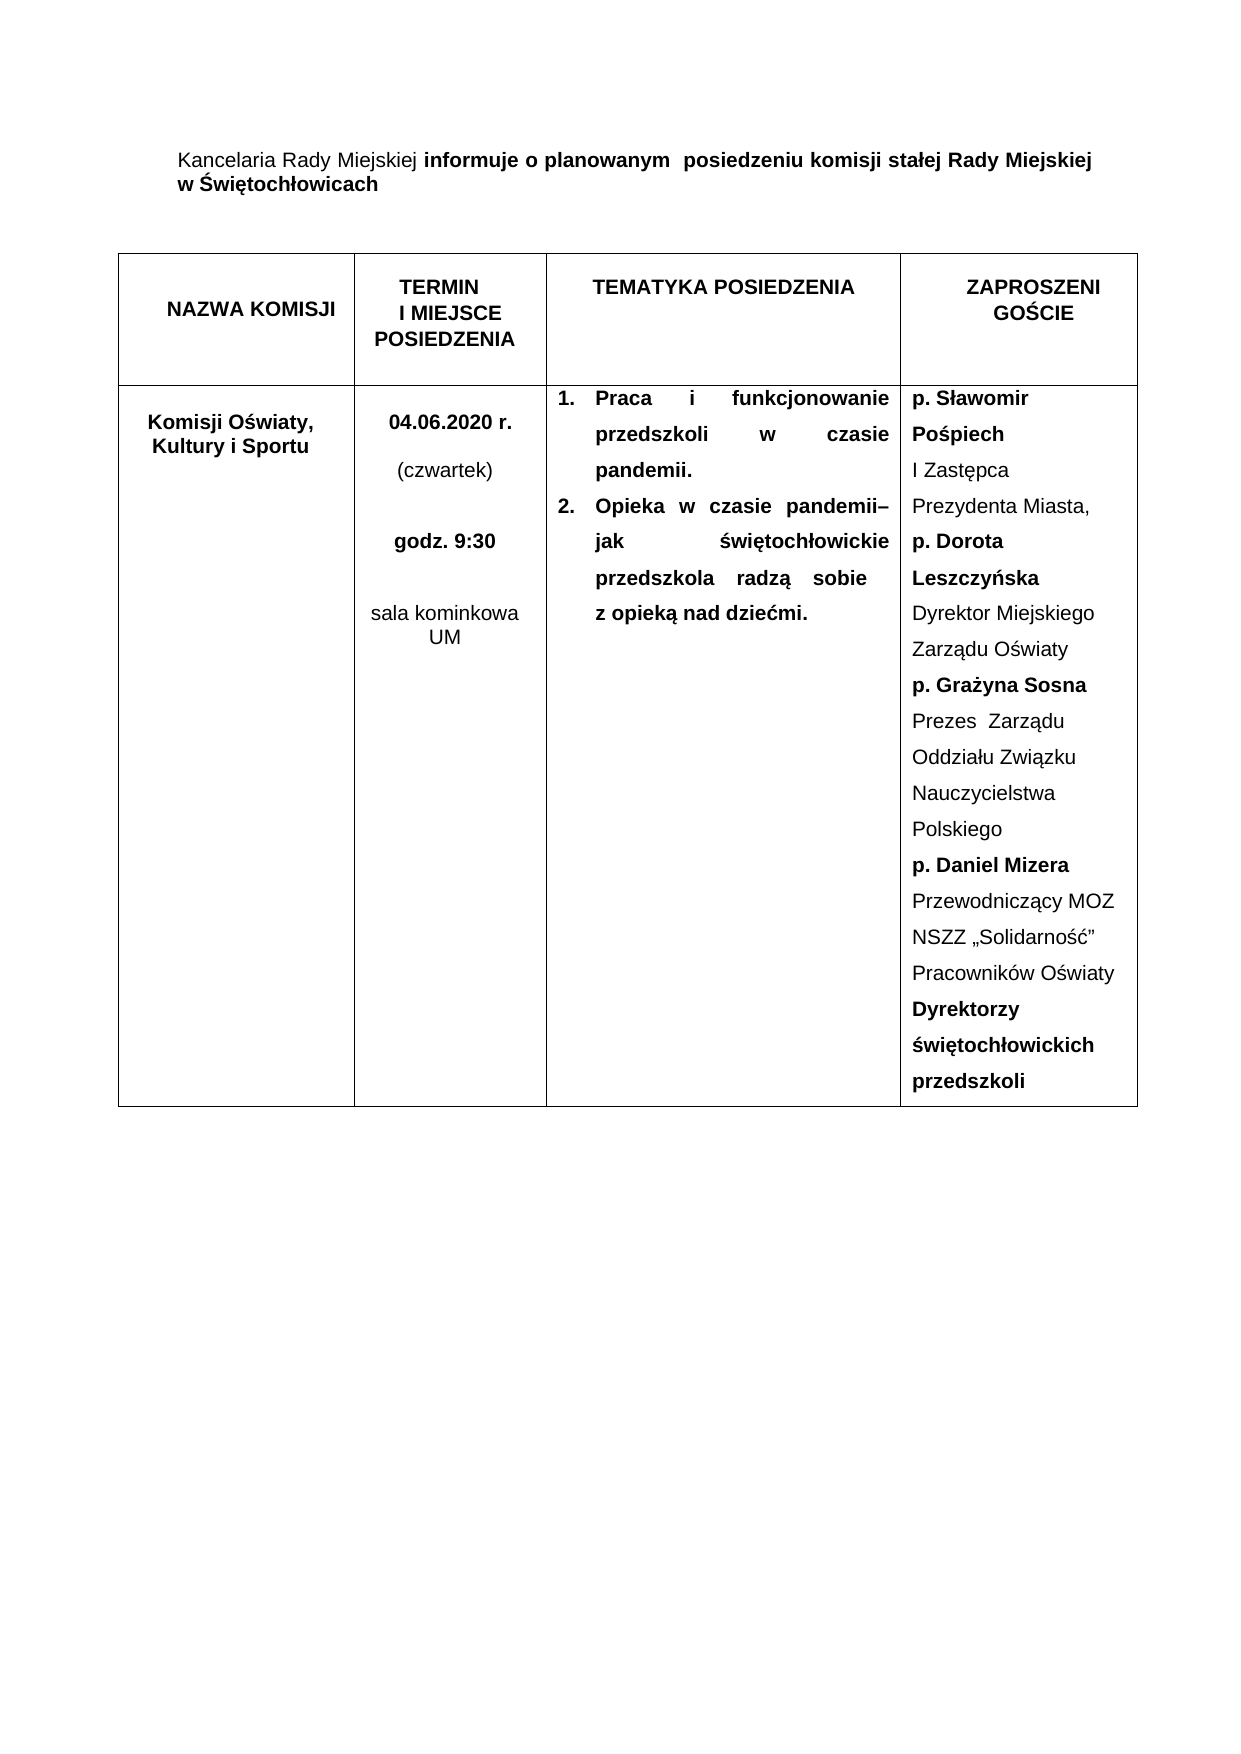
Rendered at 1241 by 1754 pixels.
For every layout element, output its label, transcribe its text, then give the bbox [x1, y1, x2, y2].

table_cell p. Sławomir Pośpiech I Zastępca Prezydenta Miasta, p. Dorota Leszczyńska Dyrektor Miejskiego Zarządu Oświaty p. Grażyna Sosna Prezes Zarządu Oddziału Związku Nauczycielstwa Polskiego p. Daniel Mizera Przewodniczący MOZ NSZZ „Solidarność” Pracowników Oświaty Dyrektorzy świętochłowickich przedszkoli [901, 386, 1137, 1106]
table_cell Praca i funkcjonowanie przedszkoli w czasie pandemii. Opieka w czasie pandemii– jak świętochłowickie przedszkola radzą sobie z opieką nad dziećmi. [547, 386, 900, 1106]
table_header TERMIN I MIEJSCE POSIEDZENIA [355, 254, 546, 384]
table_cell Komisji Oświaty, Kultury i Sportu [119, 386, 354, 1106]
table_cell 04.06.2020 r. (czwartek) godz. 9:30 sala kominkowa UM [355, 386, 546, 1106]
table_header ZAPROSZENI GOŚCIE [901, 254, 1137, 384]
table_header NAZWA KOMISJI [119, 254, 354, 384]
text Kancelaria Rady Miejskiej informuje o planowanym posiedzeniu komisji stałej Rady Miejskiej w Świętochłowicach [177, 148, 1093, 196]
table_header TEMATYKA POSIEDZENIA [547, 254, 900, 384]
